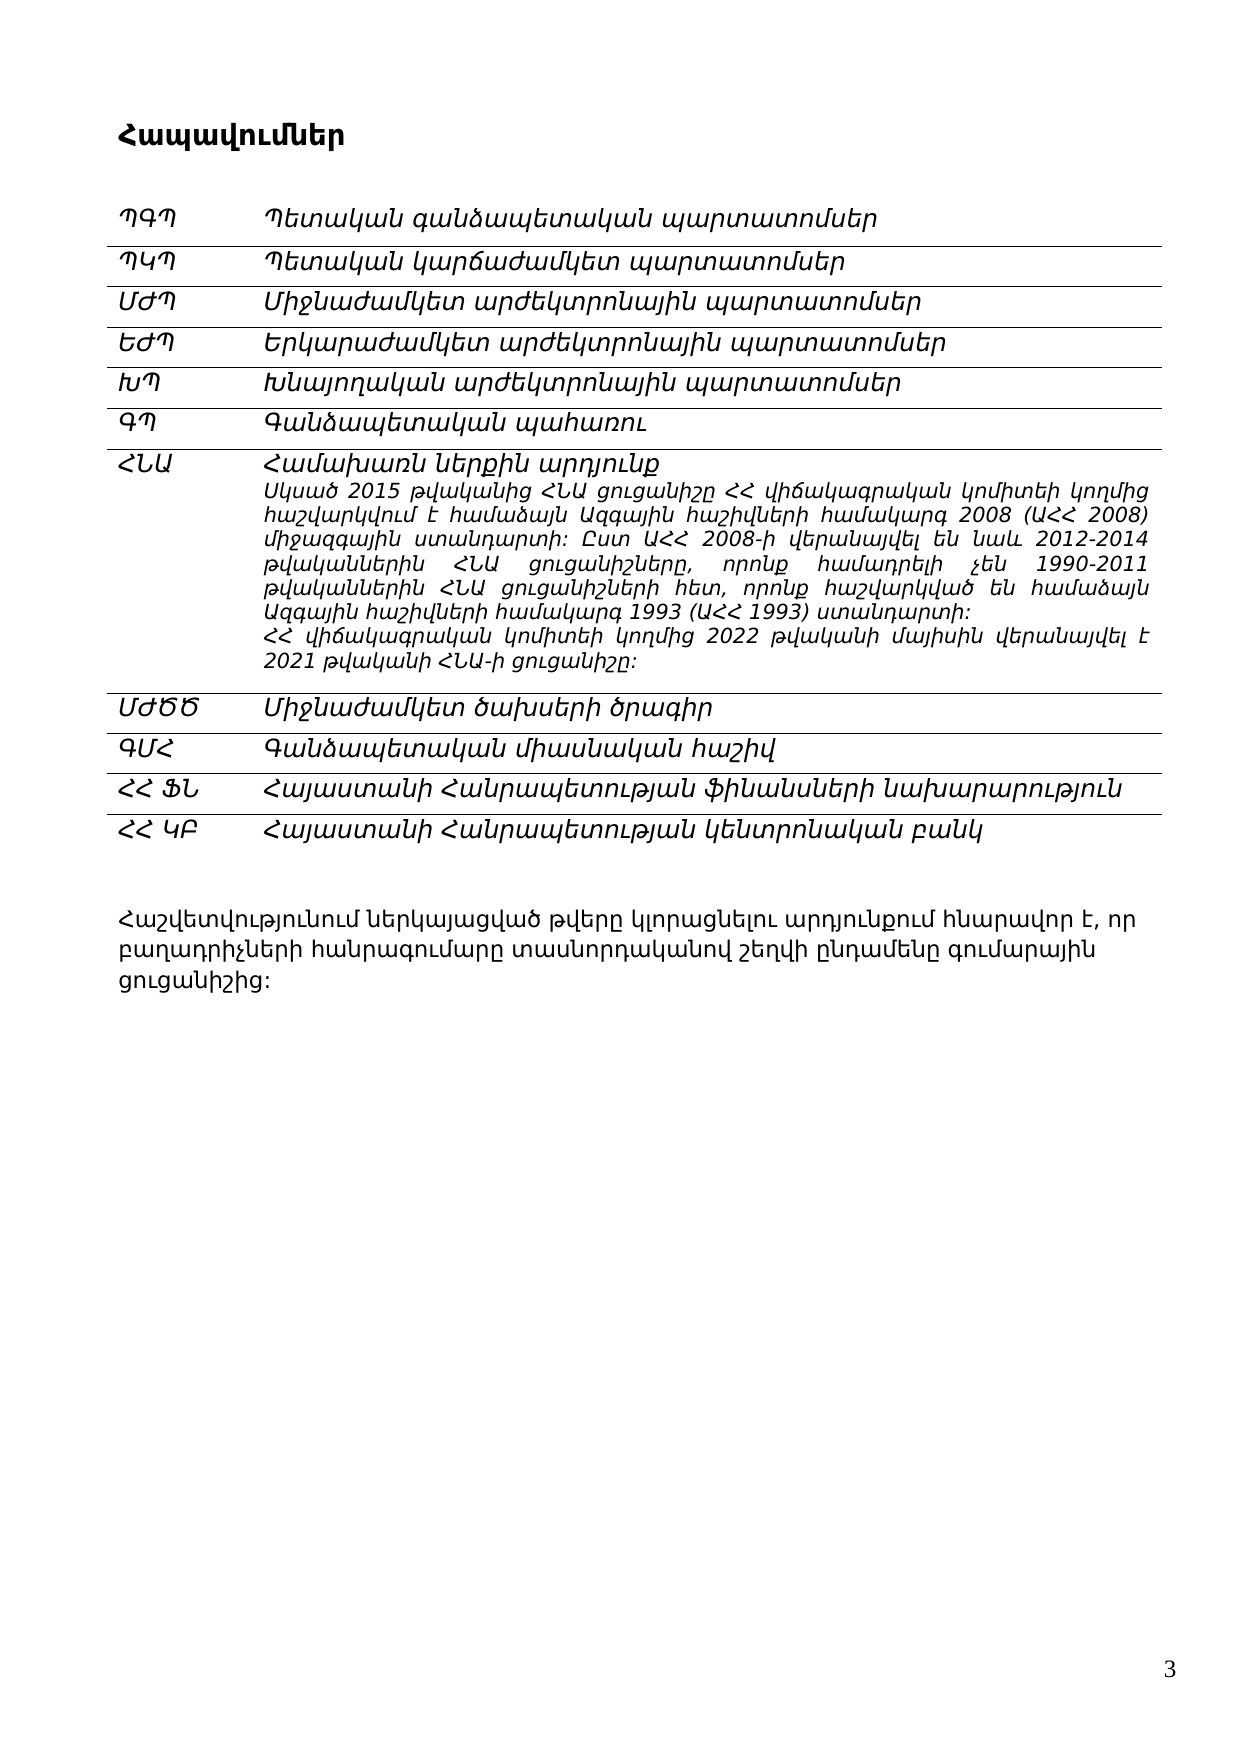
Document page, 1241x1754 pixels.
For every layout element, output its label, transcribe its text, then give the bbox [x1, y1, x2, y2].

table_cell Հայաստանի Հանրապետության ֆինանսների նախարարություն [252, 774, 1162, 814]
table_cell ՀՀ ԿԲ [107, 815, 252, 854]
table_cell ՊԿՊ [107, 247, 252, 286]
table_cell ԳՄՀ [107, 734, 252, 773]
table_cell Երկարաժամկետ արժեկտրոնային պարտատոմսեր [252, 328, 1162, 367]
table_cell Գանձապետական միասնական հաշիվ [252, 734, 1162, 773]
table_cell Խնայողական արժեկտրոնային պարտատոմսեր [252, 368, 1162, 408]
table_cell Հայաստանի Հանրապետության կենտրոնական բանկ [252, 815, 1162, 854]
table_cell Միջնաժամկետ ծախսերի ծրագիր [252, 694, 1162, 733]
table_cell Միջնաժամկետ արժեկտրոնային պարտատոմսեր [252, 287, 1162, 327]
table_cell ԵԺՊ [107, 328, 252, 367]
table_cell ՄԺՊ [107, 287, 252, 327]
text Հապավումներ [118, 118, 1176, 152]
table_cell ՀՆԱ [107, 450, 252, 693]
table_cell ՀՀ ՖՆ [107, 774, 252, 814]
table_cell Գանձապետական պահառու [252, 409, 1162, 449]
table_cell ԳՊ [107, 409, 252, 449]
table_header Պետական գանձապետական պարտատոմսեր [252, 205, 1162, 246]
table_cell Համախառն ներքին արդյունք Սկսած 2015 թվականից ՀՆԱ ցուցանիշը ՀՀ վիճակագրական կոմիտեի կողմից հաշվարկվում է համաձայն Ազգային հաշիվների համակարգ 2008 (ԱՀՀ 2008) միջազգային ստանդարտի: Ըստ ԱՀՀ 2008-ի վերանայվել են նաև 2012-2014 թվականներին ՀՆԱ ցուցանիշները, որոնք համադրելի չեն 1990-2011 թվականներին ՀՆԱ ցուցանիշների հետ, որոնք հաշվարկված են համաձայն Ազգային հաշիվների համակարգ 1993 (ԱՀՀ 1993) ստանդարտի: ՀՀ վիճակագրական կոմիտեի կողմից 2022 թվականի մայիսին վերանայվել է 2021 թվականի ՀՆԱ-ի ցուցանիշը: [252, 450, 1162, 693]
table_cell Պետական կարճաժամկետ պարտատոմսեր [252, 247, 1162, 286]
text Հաշվետվությունում ներկայացված թվերը կլորացնելու արդյունքում հնարավոր է, որ բաղադրիչների հանրագումարը տասնորդականով շեղվի ընդամենը գումարային ցուցանիշից: [118, 906, 1176, 994]
table_header ՊԳՊ [107, 205, 252, 246]
table_cell ՄԺԾԾ [107, 694, 252, 733]
table_cell ԽՊ [107, 368, 252, 408]
